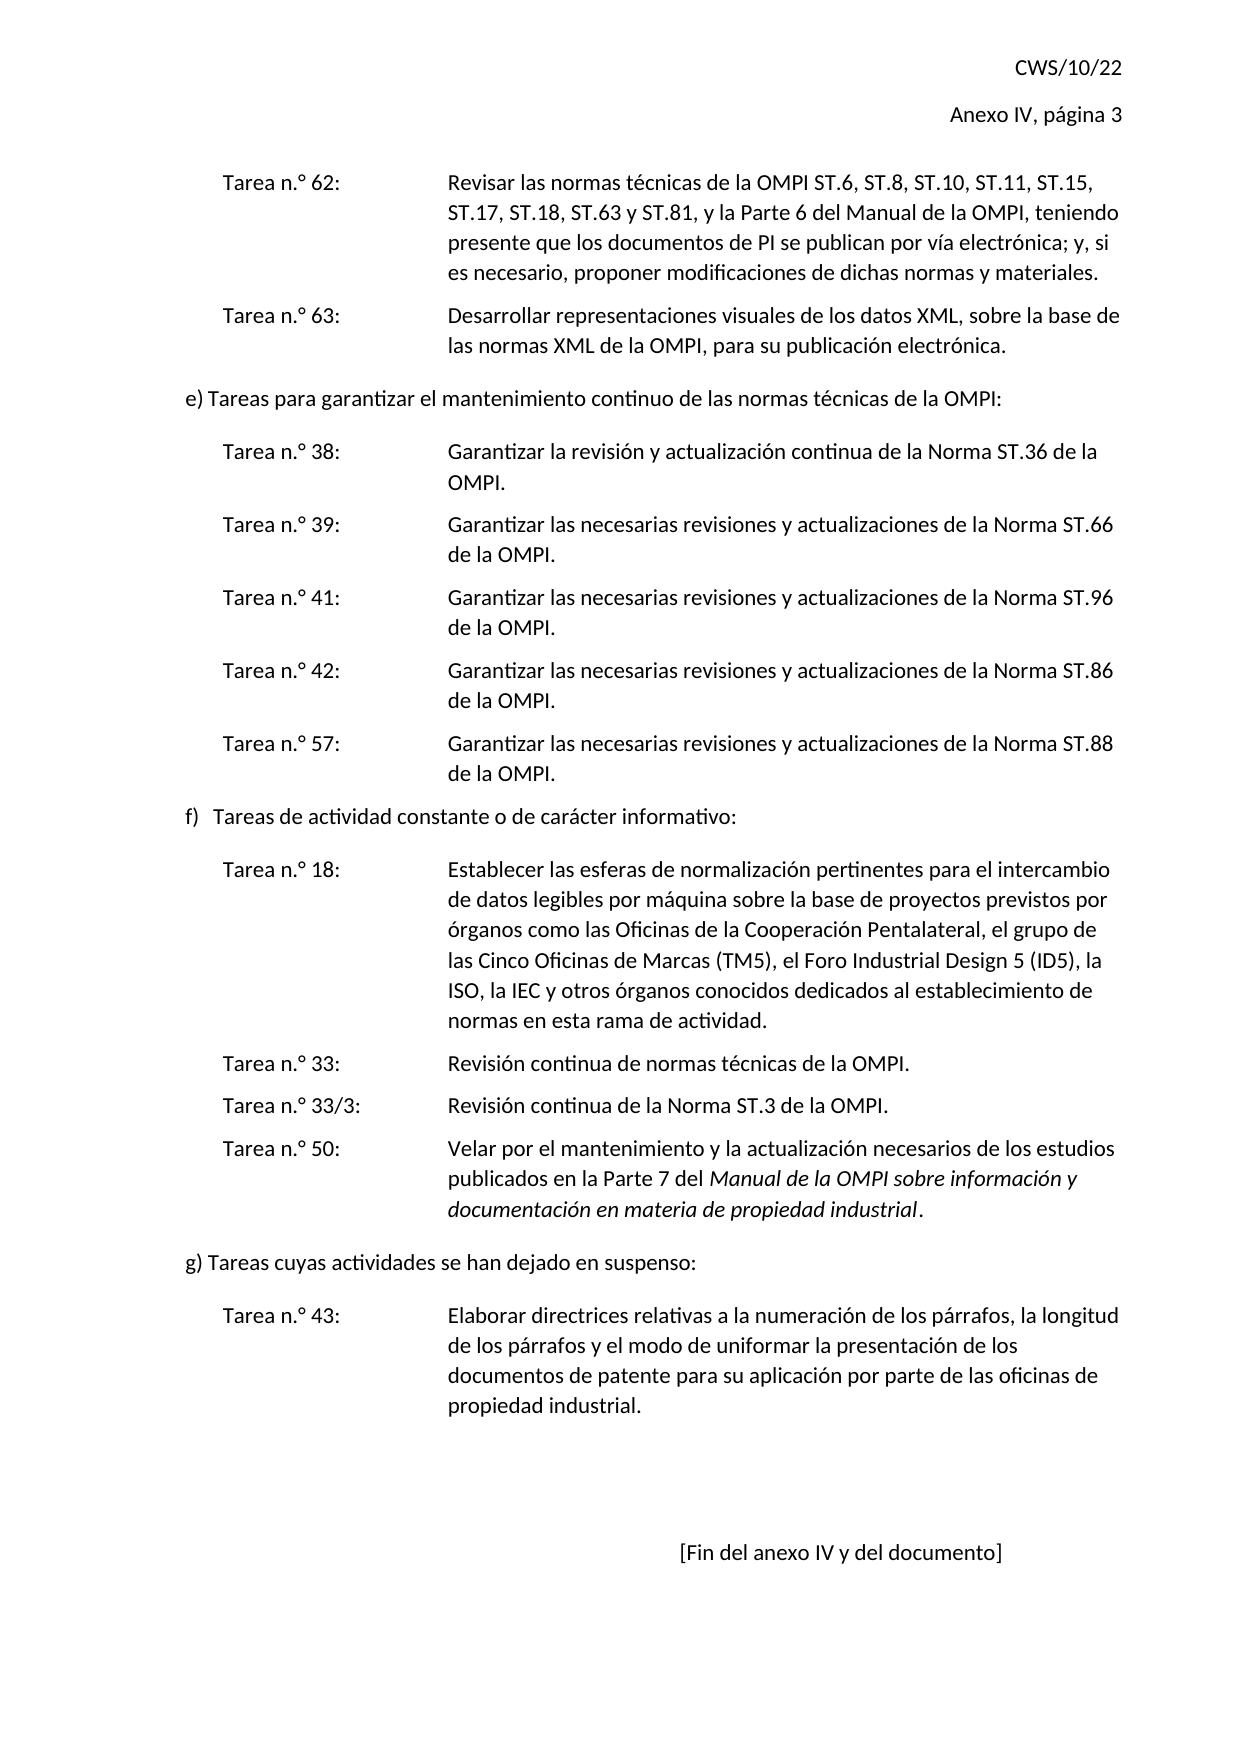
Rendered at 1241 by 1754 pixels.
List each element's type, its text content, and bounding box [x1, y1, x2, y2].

text Tarea n.° 57: Garantizar las necesarias revisiones y actualizaciones de la Norma ST.88 de la OMPI. [223, 729, 1122, 787]
text Tarea n.° 33/3: Revisión continua de la Norma ST.3 de la OMPI. [223, 1092, 1122, 1119]
text Tarea n.° 33: Revisión continua de normas técnicas de la OMPI. [223, 1049, 1122, 1077]
text Tarea n.° 42: Garantizar las necesarias revisiones y actualizaciones de la Norma ST.86 de la OMPI. [223, 656, 1122, 714]
text Tarea n.° 62: Revisar las normas técnicas de la OMPI ST.6, ST.8, ST.10, ST.11, ST.15, ST.17, ST.18, ST.63 y ST.81, y la Parte 6 del Manual de la OMPI, teniendo presente que los documentos de PI se publican por vía electrónica; y, si es necesario, proponer modificaciones de dichas normas y materiales. [223, 168, 1122, 286]
text [Fin del anexo IV y del documento] [679, 1538, 1076, 1566]
list Tareas cuyas actividades se han dejado en suspenso: [185, 1248, 1122, 1276]
text Tarea n.° 43: Elaborar directrices relativas a la numeración de los párrafos, la longitud de los párrafos y el modo de uniformar la presentación de los documentos de patente para su aplicación por parte de las oficinas de propiedad industrial. [223, 1301, 1122, 1419]
text Tarea n.° 41: Garantizar las necesarias revisiones y actualizaciones de la Norma ST.96 de la OMPI. [223, 583, 1122, 641]
list Tareas de actividad constante o de carácter informativo: [185, 802, 1122, 830]
text Tarea n.° 39: Garantizar las necesarias revisiones y actualizaciones de la Norma ST.66 de la OMPI. [223, 510, 1122, 568]
text Tarea n.° 63: Desarrollar representaciones visuales de los datos XML, sobre la base de las normas XML de la OMPI, para su publicación electrónica. [223, 301, 1122, 359]
text Tarea n.° 50: Velar por el mantenimiento y la actualización necesarios de los estudios publicados en la Parte 7 del Manual de la OMPI sobre información y documentación en materia de propiedad industrial. [223, 1134, 1122, 1223]
text Tarea n.° 38: Garantizar la revisión y actualización continua de la Norma ST.36 de la OMPI. [223, 437, 1122, 496]
text Tarea n.° 18: Establecer las esferas de normalización pertinentes para el intercambio de datos legibles por máquina sobre la base de proyectos previstos por órganos como las Oficinas de la Cooperación Pentalateral, el grupo de las Cinco Oficinas de Marcas (TM5), el Foro Industrial Design 5 (ID5), la ISO, la IEC y otros órganos conocidos dedicados al establecimiento de normas en esta rama de actividad. [223, 855, 1122, 1034]
list Tareas para garantizar el mantenimiento continuo de las normas técnicas de la OMPI: [185, 384, 1122, 412]
